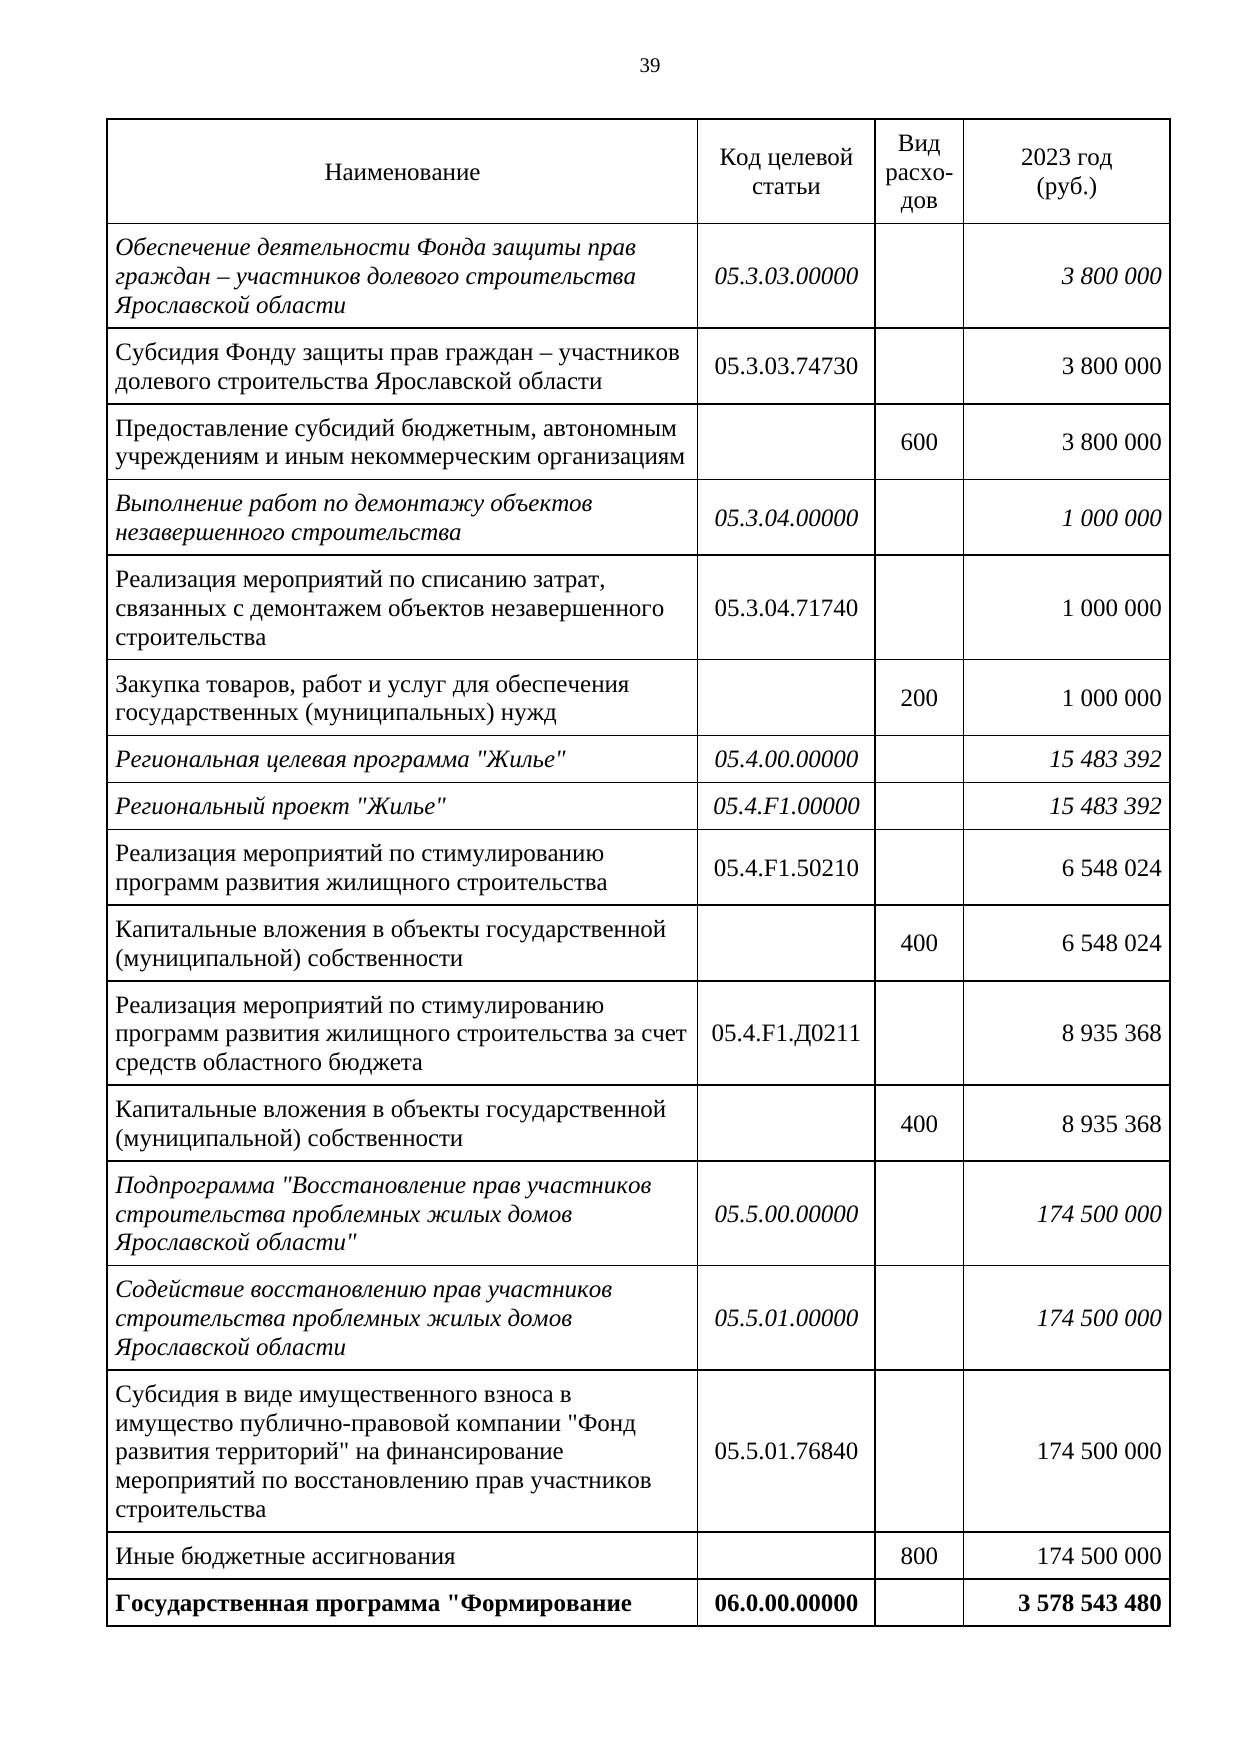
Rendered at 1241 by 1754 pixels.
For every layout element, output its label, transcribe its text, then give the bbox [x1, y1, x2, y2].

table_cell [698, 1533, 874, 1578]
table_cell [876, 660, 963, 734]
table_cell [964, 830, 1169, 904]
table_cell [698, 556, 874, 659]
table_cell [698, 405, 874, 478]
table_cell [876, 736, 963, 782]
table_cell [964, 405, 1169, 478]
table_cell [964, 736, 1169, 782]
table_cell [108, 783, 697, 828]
table_header Вид расхо-дов [876, 120, 963, 223]
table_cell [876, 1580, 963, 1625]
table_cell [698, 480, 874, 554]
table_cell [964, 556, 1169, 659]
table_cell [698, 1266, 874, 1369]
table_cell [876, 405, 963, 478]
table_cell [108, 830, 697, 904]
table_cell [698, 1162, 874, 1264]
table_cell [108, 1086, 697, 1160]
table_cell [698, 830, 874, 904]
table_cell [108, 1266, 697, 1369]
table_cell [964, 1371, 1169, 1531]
table_header Наименование [108, 120, 697, 223]
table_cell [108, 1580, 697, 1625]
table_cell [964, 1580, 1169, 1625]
table_header Код целевой статьи [698, 120, 874, 223]
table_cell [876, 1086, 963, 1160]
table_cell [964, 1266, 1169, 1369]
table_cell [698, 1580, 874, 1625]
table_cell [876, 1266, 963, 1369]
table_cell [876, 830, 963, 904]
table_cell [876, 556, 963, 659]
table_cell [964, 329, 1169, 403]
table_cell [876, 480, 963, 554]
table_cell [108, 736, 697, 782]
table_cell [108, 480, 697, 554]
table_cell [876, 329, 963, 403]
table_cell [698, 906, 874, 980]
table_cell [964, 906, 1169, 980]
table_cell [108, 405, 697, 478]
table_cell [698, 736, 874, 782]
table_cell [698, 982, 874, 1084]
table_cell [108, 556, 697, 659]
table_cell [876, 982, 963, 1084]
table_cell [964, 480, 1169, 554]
table_header 2023 год (руб.) [964, 120, 1169, 223]
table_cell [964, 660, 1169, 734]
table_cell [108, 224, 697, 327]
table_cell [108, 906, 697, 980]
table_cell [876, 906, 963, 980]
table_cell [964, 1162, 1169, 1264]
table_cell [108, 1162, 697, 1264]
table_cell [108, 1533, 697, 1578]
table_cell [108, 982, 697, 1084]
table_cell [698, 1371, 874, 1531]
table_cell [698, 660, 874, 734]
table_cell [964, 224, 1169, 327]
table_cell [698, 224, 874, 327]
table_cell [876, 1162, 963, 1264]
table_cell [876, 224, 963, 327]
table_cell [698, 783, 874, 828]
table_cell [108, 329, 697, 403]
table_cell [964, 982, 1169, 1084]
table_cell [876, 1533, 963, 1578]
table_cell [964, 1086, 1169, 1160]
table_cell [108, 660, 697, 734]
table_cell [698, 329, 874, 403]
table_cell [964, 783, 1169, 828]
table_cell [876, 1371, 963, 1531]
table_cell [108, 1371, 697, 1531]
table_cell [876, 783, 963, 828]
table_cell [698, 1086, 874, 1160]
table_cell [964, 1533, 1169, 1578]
